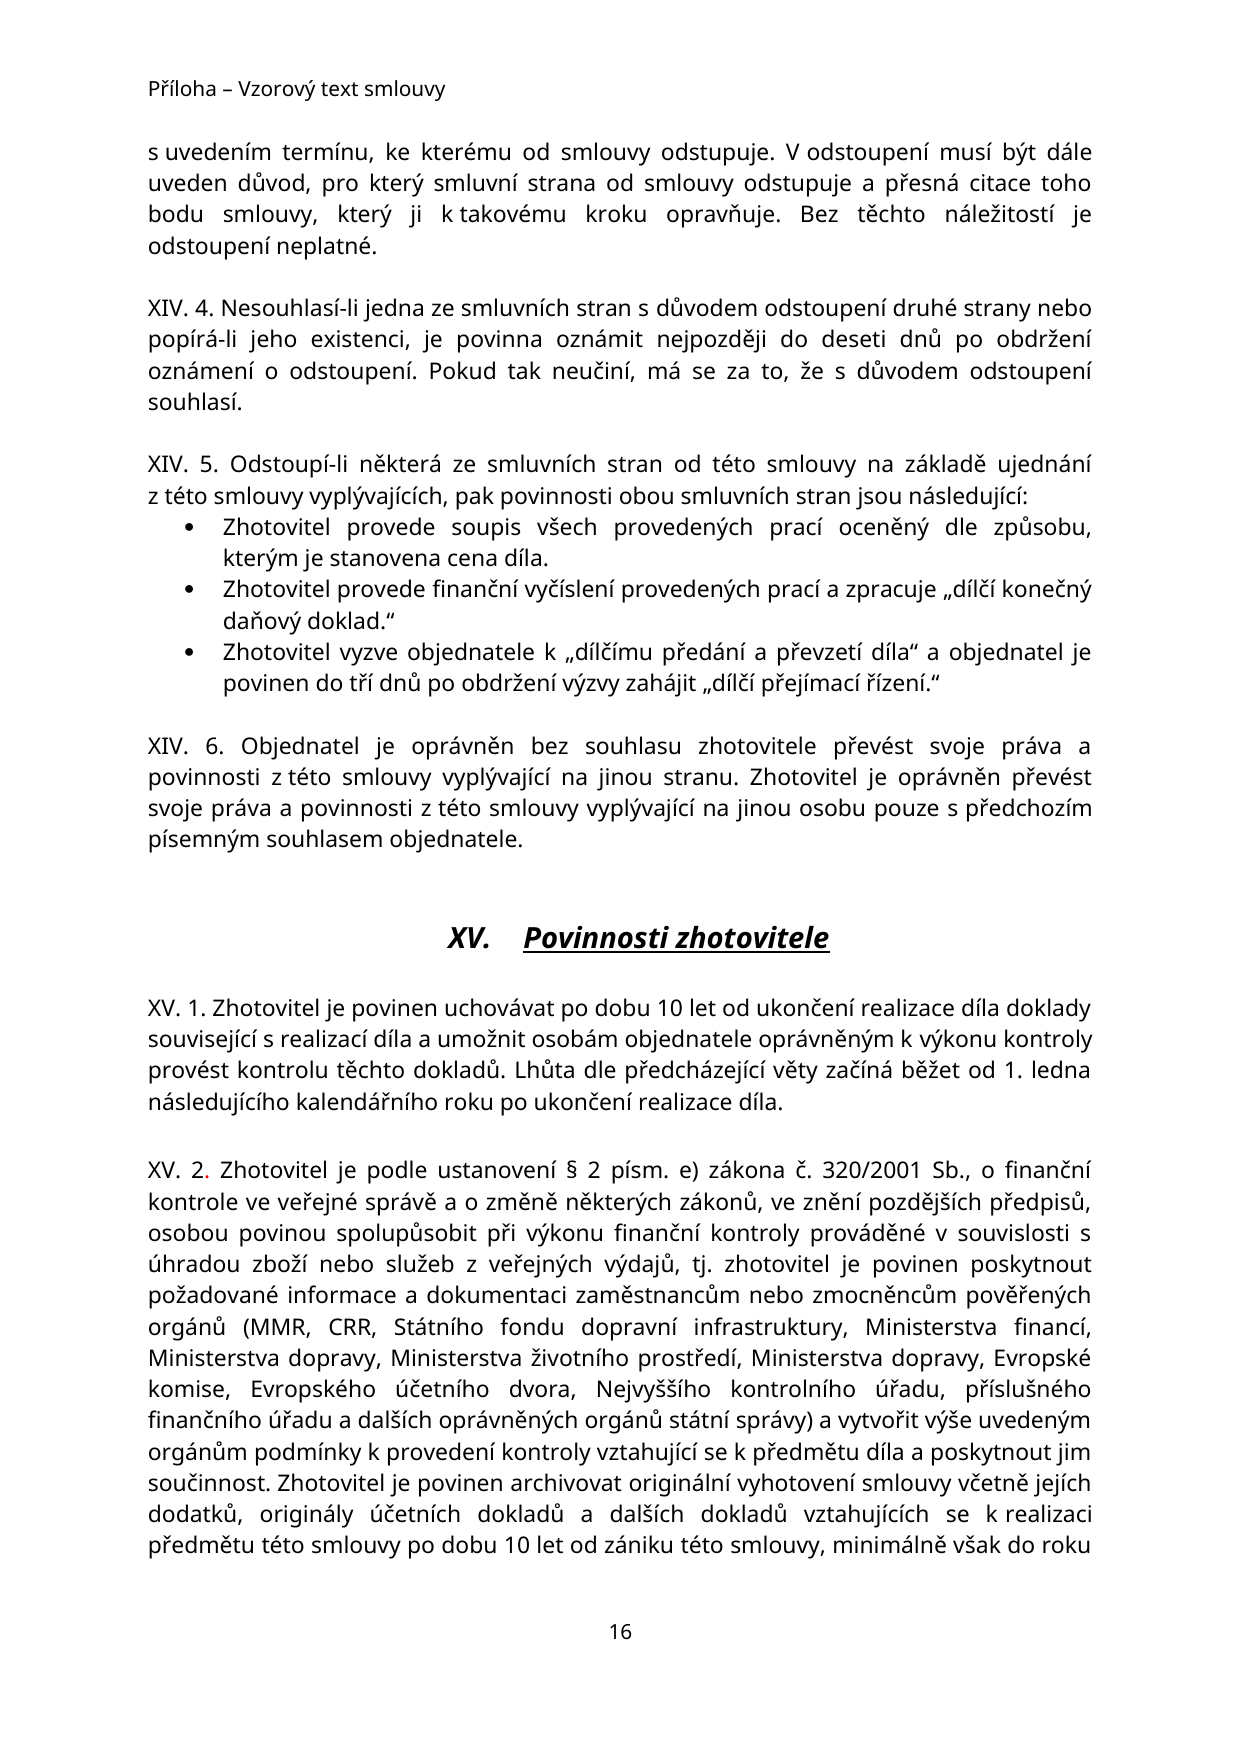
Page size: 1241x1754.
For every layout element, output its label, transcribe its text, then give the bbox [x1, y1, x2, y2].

list Zhotovitel provede soupis všech provedených prací oceněný dle způsobu, kterým je stanovena cena díla. [185, 511, 1093, 573]
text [148, 1154, 1093, 1561]
text XV. 1. Zhotovitel je povinen uchovávat po dobu 10 let od ukončení realizace díla doklady související s realizací díla a umožnit osobám objednatele oprávněným k výkonu kontroly provést kontrolu těchto dokladů. Lhůta dle předcházející věty začíná běžet od 1. ledna následujícího kalendářního roku po ukončení realizace díla. [148, 992, 1093, 1117]
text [148, 136, 1093, 261]
list Povinnosti zhotovitele [185, 917, 1093, 957]
text XIV. 4. Nesouhlasí-li jedna ze smluvních stran s důvodem odstoupení druhé strany nebo popírá-li jeho existenci, je povinna oznámit nejpozději do deseti dnů po obdržení oznámení o odstoupení. Pokud tak neučiní, má se za to, že s důvodem odstoupení souhlasí. [148, 292, 1093, 417]
list Zhotovitel vyzve objednatele k „dílčímu předání a převzetí díla“ a objednatel je povinen do tří dnů po obdržení výzvy zahájit „dílčí přejímací řízení.“ [185, 636, 1093, 698]
list Zhotovitel provede finanční vyčíslení provedených prací a zpracuje „dílčí konečný daňový doklad.“ [185, 573, 1093, 636]
text XIV. 5. Odstoupí-li některá ze smluvních stran od této smlouvy na základě ujednání z této smlouvy vyplývajících, pak povinnosti obou smluvních stran jsou následující: [148, 448, 1093, 511]
text XIV. 6. Objednatel je oprávněn bez souhlasu zhotovitele převést svoje práva a povinnosti z této smlouvy vyplývající na jinou stranu. Zhotovitel je oprávněn převést svoje práva a povinnosti z této smlouvy vyplývající na jinou osobu pouze s předchozím písemným souhlasem objednatele. [148, 729, 1093, 854]
